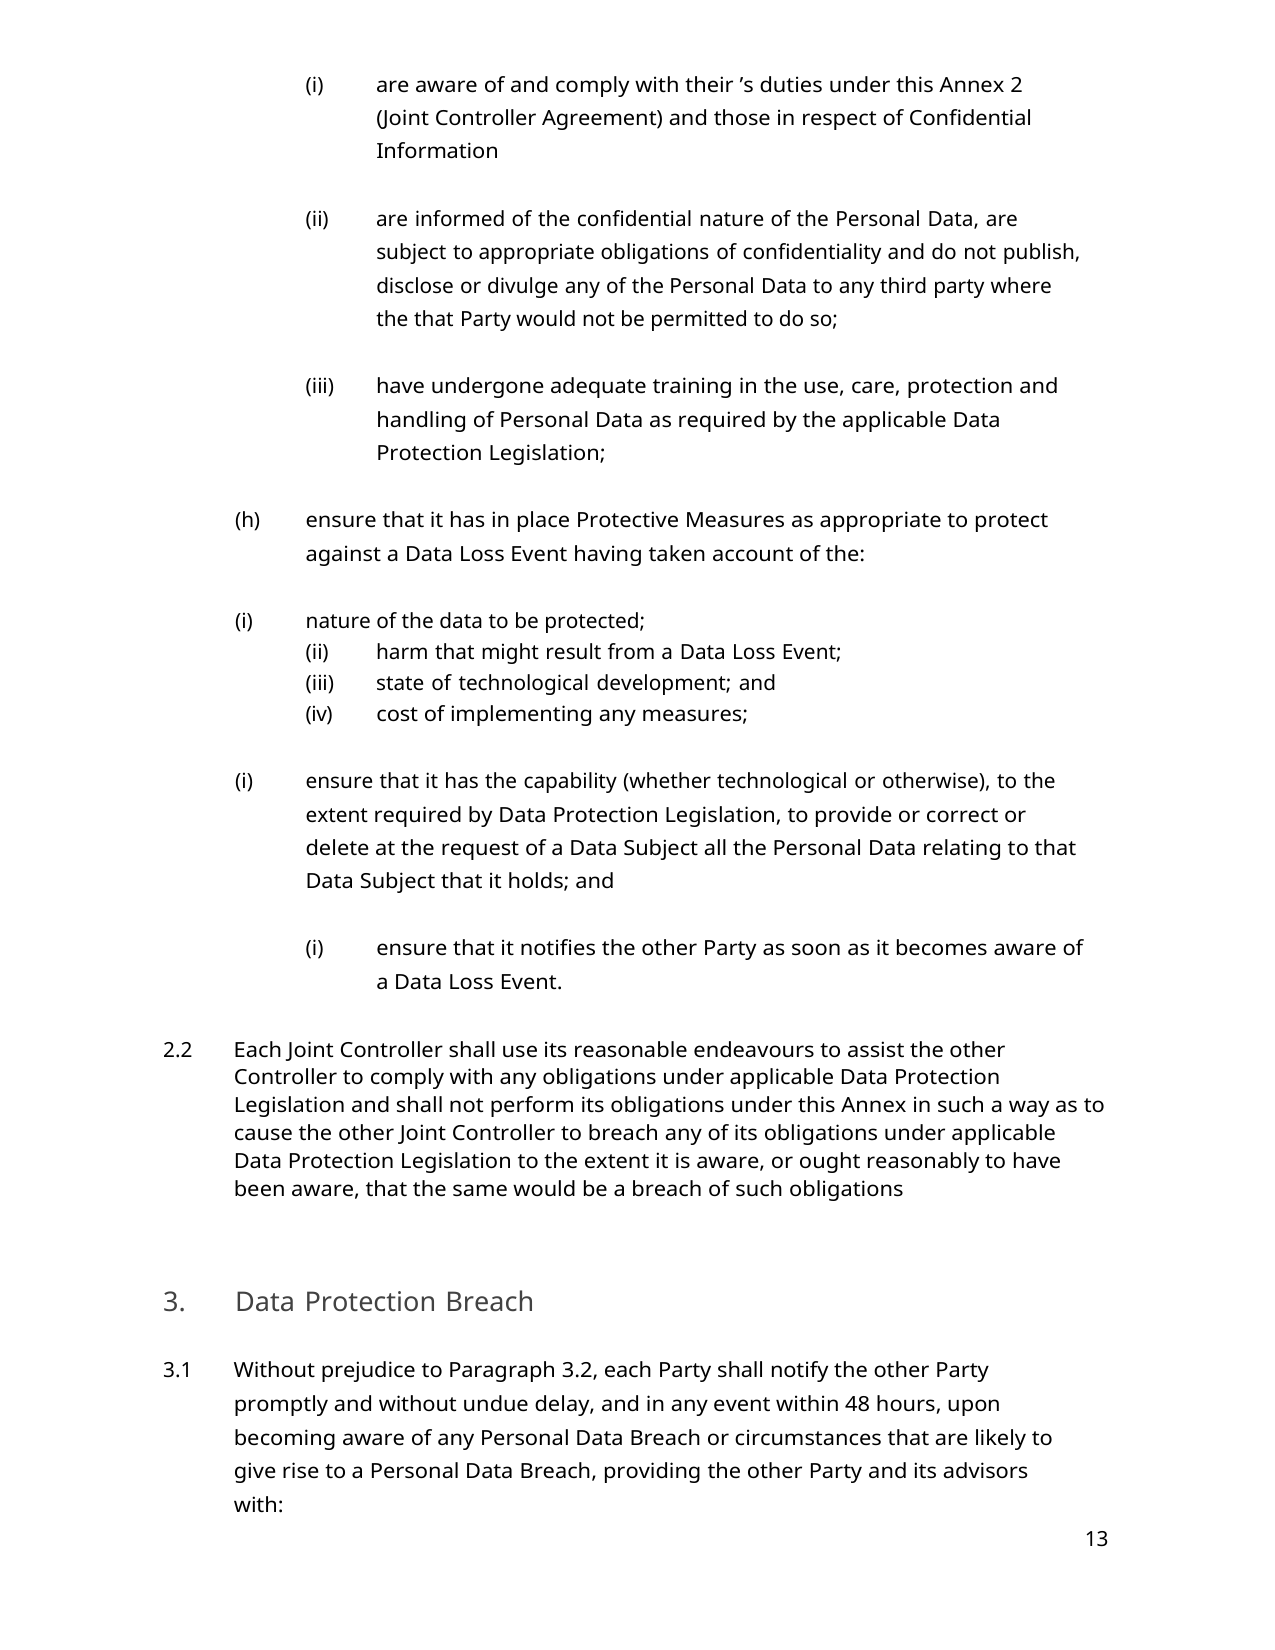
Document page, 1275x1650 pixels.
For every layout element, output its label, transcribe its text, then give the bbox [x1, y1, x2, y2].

list ensure that it notifies the other Party as soon as it becomes aware of a Data Loss Event. [305, 933, 1100, 996]
list are informed of the confidential nature of the Personal Data, are subject to appropriate obligations of confidentiality and do not publish, disclose or divulge any of the Personal Data to any third party where the that Party would not be permitted to do so; [305, 204, 1082, 333]
list state of technological development; and [305, 668, 1119, 696]
list cost of implementing any measures; [305, 699, 1119, 727]
list Each Joint Controller shall use its reasonable endeavours to assist the other Controller to comply with any obligations under applicable Data Protection Legislation and shall not perform its obligations under this Annex in such a way as to cause the other Joint Controller to breach any of its obligations under applicable Data Protection Legislation to the extent it is aware, or ought reasonably to have been aware, that the same would be a breach of such obligations [163, 1035, 1106, 1202]
list have undergone adequate training in the use, care, protection and handling of Personal Data as required by the applicable Data Protection Legislation; [305, 371, 1093, 467]
list nature of the data to be protected; [235, 606, 1119, 635]
list Without prejudice to Paragraph 3.2, each Party shall notify the other Party promptly and without undue delay, and in any event within 48 hours, upon becoming aware of any Personal Data Breach or circumstances that are likely to give rise to a Personal Data Breach, providing the other Party and its advisors with: [163, 1356, 1066, 1518]
list harm that might result from a Data Loss Event; [305, 637, 1119, 666]
list are aware of and comply with their ’s duties under this Annex 2 (Joint Controller Agreement) and those in respect of Confidential Information [305, 70, 1045, 165]
list ensure that it has in place Protective Measures as appropriate to protect against a Data Loss Event having taken account of the: [235, 506, 1086, 567]
list ensure that it has the capability (whether technological or otherwise), to the extent required by Data Protection Legislation, to provide or correct or delete at the request of a Data Subject all the Personal Data relating to that Data Subject that it holds; and [235, 766, 1085, 894]
subtitle Data Protection Breach [163, 1282, 1119, 1319]
